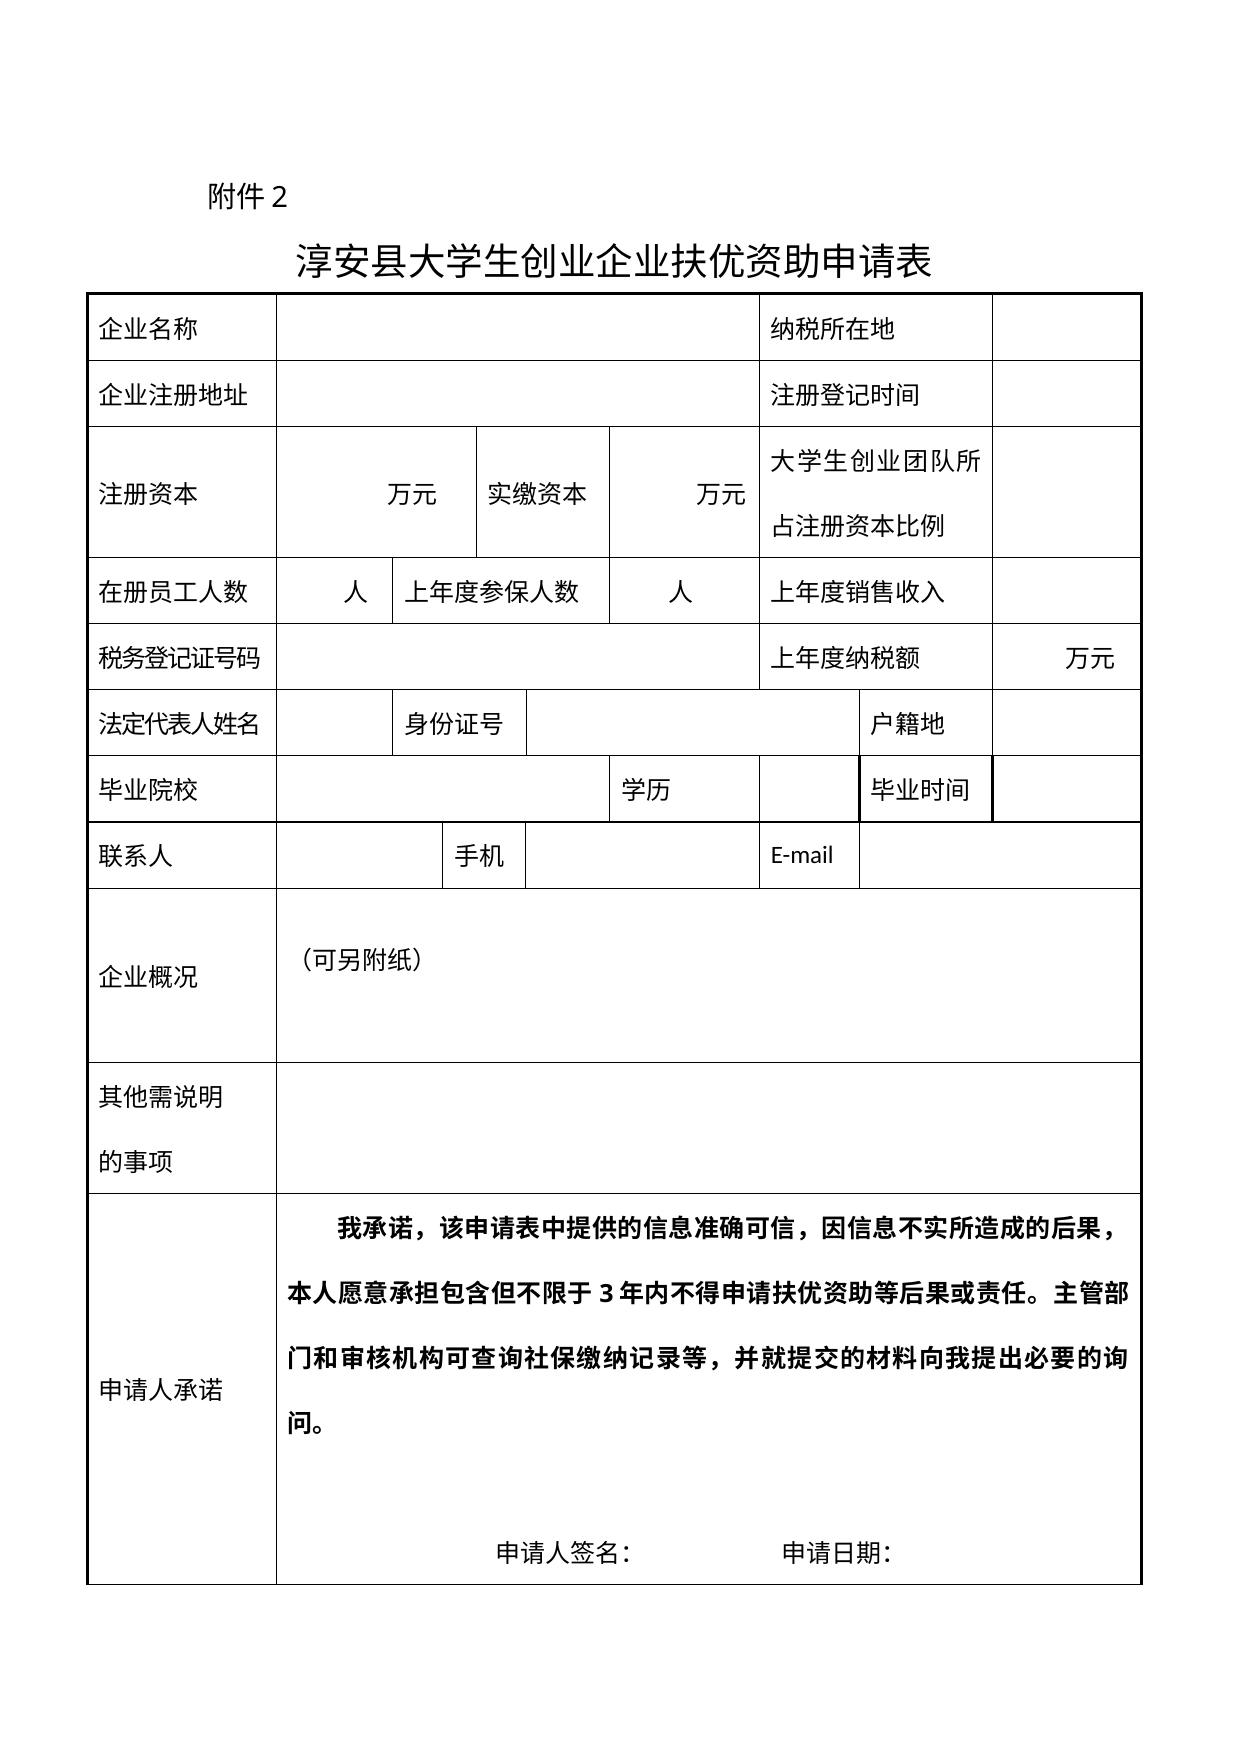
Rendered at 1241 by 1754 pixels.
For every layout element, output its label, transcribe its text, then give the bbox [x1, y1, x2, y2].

table_header 纳税所在地 [760, 295, 992, 360]
table_cell 上年度纳税额 [760, 624, 992, 689]
table_cell 我承诺，该申请表中提供的信息准确可信，因信息不实所造成的后果，本人愿意承担包含但不限于3年内不得申请扶优资助等后果或责任。主管部门和审核机构可查询社保缴纳记录等，并就提交的材料向我提出必要的询问。 申请人签名： 申请日期： [277, 1194, 1140, 1584]
table_cell [277, 1063, 1140, 1193]
table_cell [277, 624, 759, 689]
table_cell [526, 823, 759, 887]
table_cell 其他需说明 的事项 [89, 1063, 276, 1193]
table_cell [277, 690, 392, 755]
table_cell [860, 823, 1140, 887]
table_cell 万元 [610, 427, 759, 557]
table_cell 大学生创业团队所占注册资本比例 [760, 427, 992, 557]
text 附件2 [207, 162, 1022, 227]
table_header 企业名称 [89, 295, 276, 360]
table_cell [760, 756, 858, 821]
table_cell 人 [277, 558, 392, 623]
table_cell 联系人 [89, 823, 276, 887]
table_cell 法定代表人姓名 [89, 690, 276, 755]
table_cell 手机 [443, 823, 525, 887]
table_cell 户籍地 [860, 690, 992, 755]
table_cell [277, 756, 609, 821]
table_header [993, 295, 1140, 360]
table_cell 在册员工人数 [89, 558, 276, 623]
table_cell 身份证号 [393, 690, 526, 755]
table_header [277, 295, 759, 360]
table_cell 万元 [277, 427, 476, 557]
table_cell 申请人承诺 [89, 1194, 276, 1584]
text 淳安县大学生创业企业扶优资助申请表 [207, 227, 1022, 292]
table_cell E-mail [760, 823, 859, 887]
table_cell [993, 427, 1140, 557]
table_cell [277, 823, 442, 887]
table_cell 毕业时间 [861, 756, 991, 821]
table_cell 学历 [610, 756, 759, 821]
table_cell 毕业院校 [89, 756, 276, 821]
table_cell 人 [610, 558, 759, 623]
table_cell 上年度参保人数 [393, 558, 609, 623]
table_cell 税务登记证号码 [89, 624, 276, 689]
table_cell 注册登记时间 [760, 361, 992, 426]
table_cell 企业概况 [89, 889, 276, 1062]
table_cell [993, 361, 1140, 426]
table_cell 万元 [993, 624, 1140, 689]
table_cell [993, 558, 1140, 623]
table_cell [277, 361, 759, 426]
table_cell 上年度销售收入 [760, 558, 992, 623]
table_cell 企业注册地址 [89, 361, 276, 426]
table_cell [994, 756, 1140, 821]
table_cell 注册资本 [89, 427, 276, 557]
table_cell （可另附纸） [277, 889, 1140, 1062]
table_cell [993, 690, 1140, 755]
table_cell 实缴资本 [477, 427, 609, 557]
table_cell [527, 690, 859, 755]
